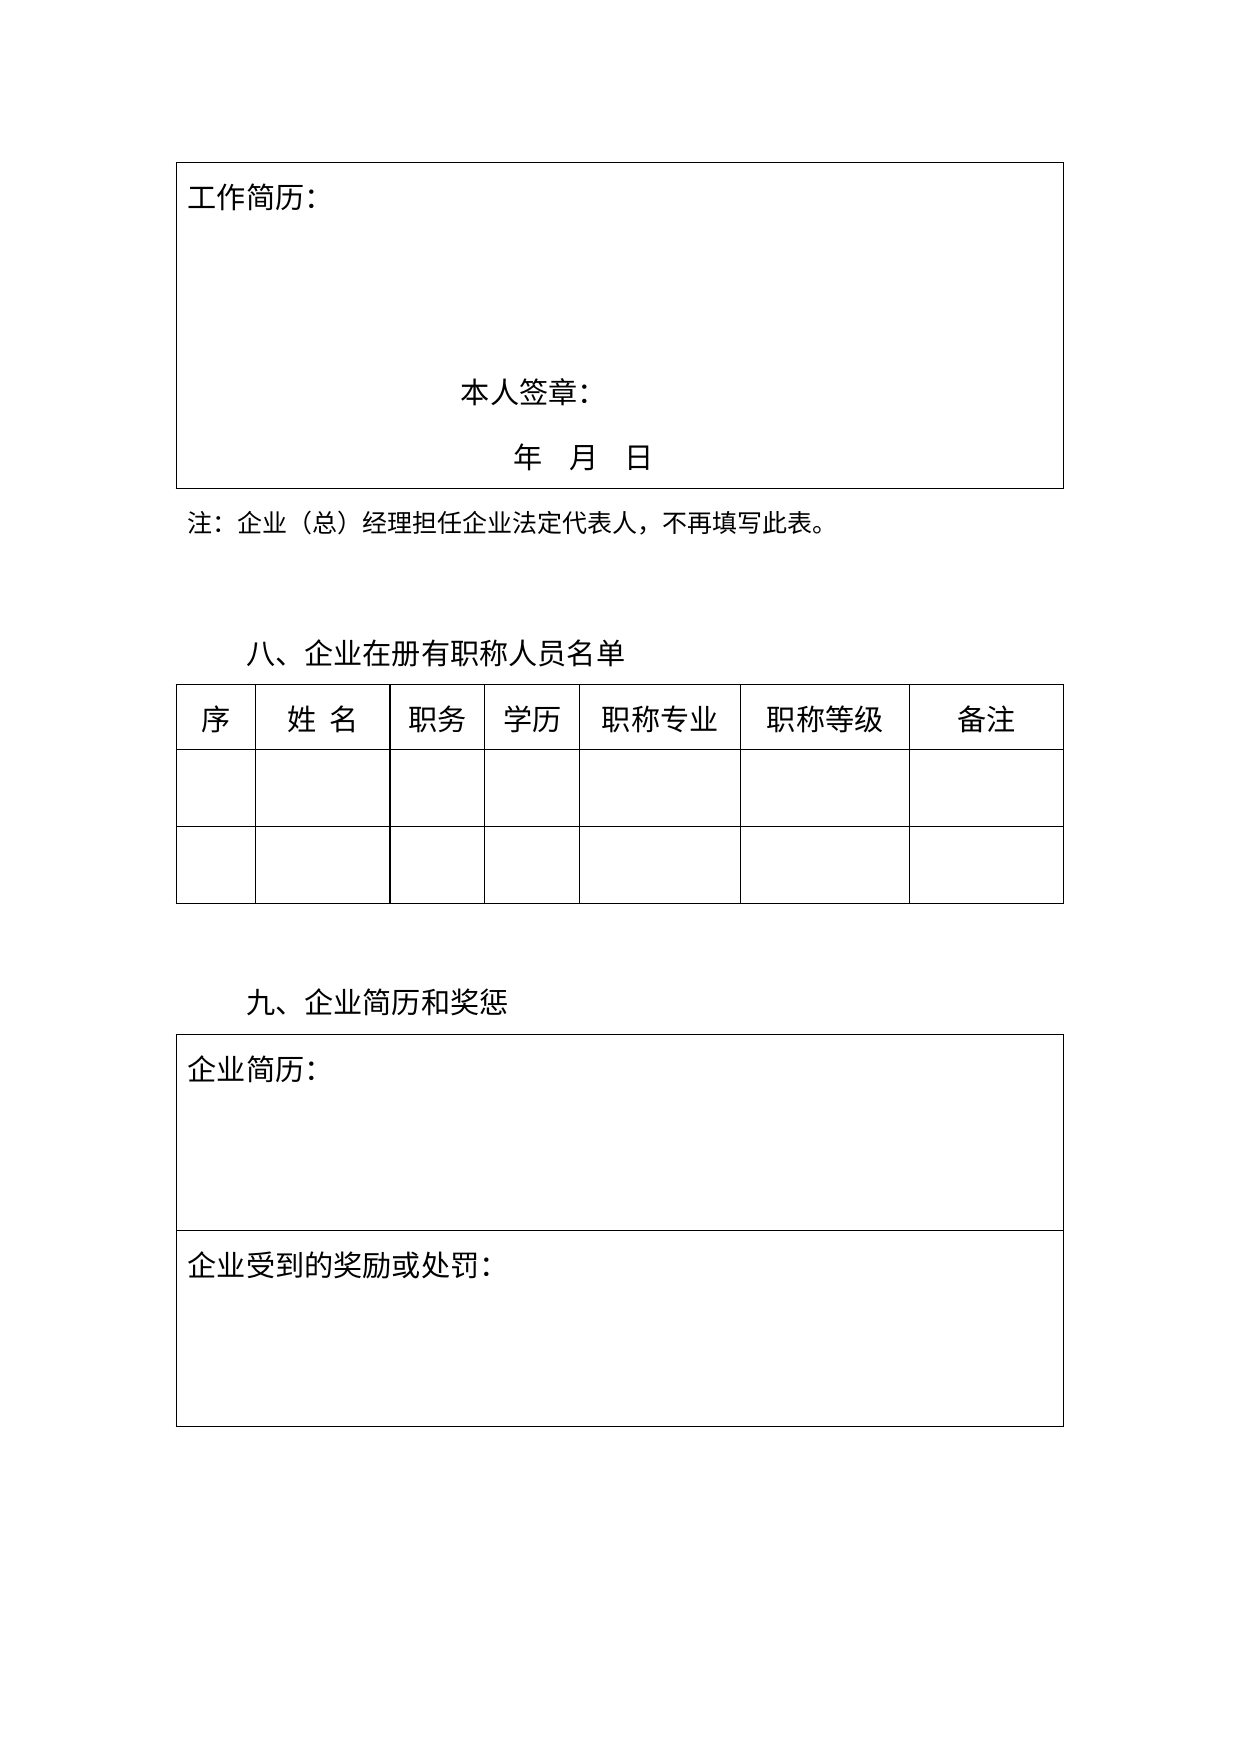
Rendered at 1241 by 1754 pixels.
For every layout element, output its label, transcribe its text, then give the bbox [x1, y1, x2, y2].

table_cell [741, 827, 909, 903]
table_cell [580, 827, 740, 903]
table_header 职称专业 [580, 685, 740, 749]
text 注：企业（总）经理担任企业法定代表人，不再填写此表。 [187, 489, 1053, 554]
table_cell [910, 827, 1063, 903]
table_cell [580, 750, 740, 826]
table_header 备注 [910, 685, 1063, 749]
table_header 序号 [177, 685, 255, 749]
table_header 职务 [391, 685, 484, 749]
table_cell [910, 750, 1063, 826]
table_header 姓 名 [256, 685, 389, 749]
table_cell [485, 827, 579, 903]
table_cell [741, 750, 909, 826]
table_cell 工作简历： 本人签章： 年 月 日 [177, 163, 1063, 488]
table_cell [485, 750, 579, 826]
table_cell [256, 750, 389, 826]
table_header 学历 [485, 685, 579, 749]
table_header 企业简历： [177, 1035, 1063, 1230]
table_cell [256, 827, 389, 903]
table_cell [391, 750, 484, 826]
text 八、企业在册有职称人员名单 [187, 619, 1053, 684]
text 九、企业简历和奖惩 [187, 969, 1053, 1034]
table_cell [177, 827, 255, 903]
table_cell 企业受到的奖励或处罚： [177, 1231, 1063, 1426]
table_cell [391, 827, 484, 903]
table_cell [177, 750, 255, 826]
table_header 职称等级 [741, 685, 909, 749]
